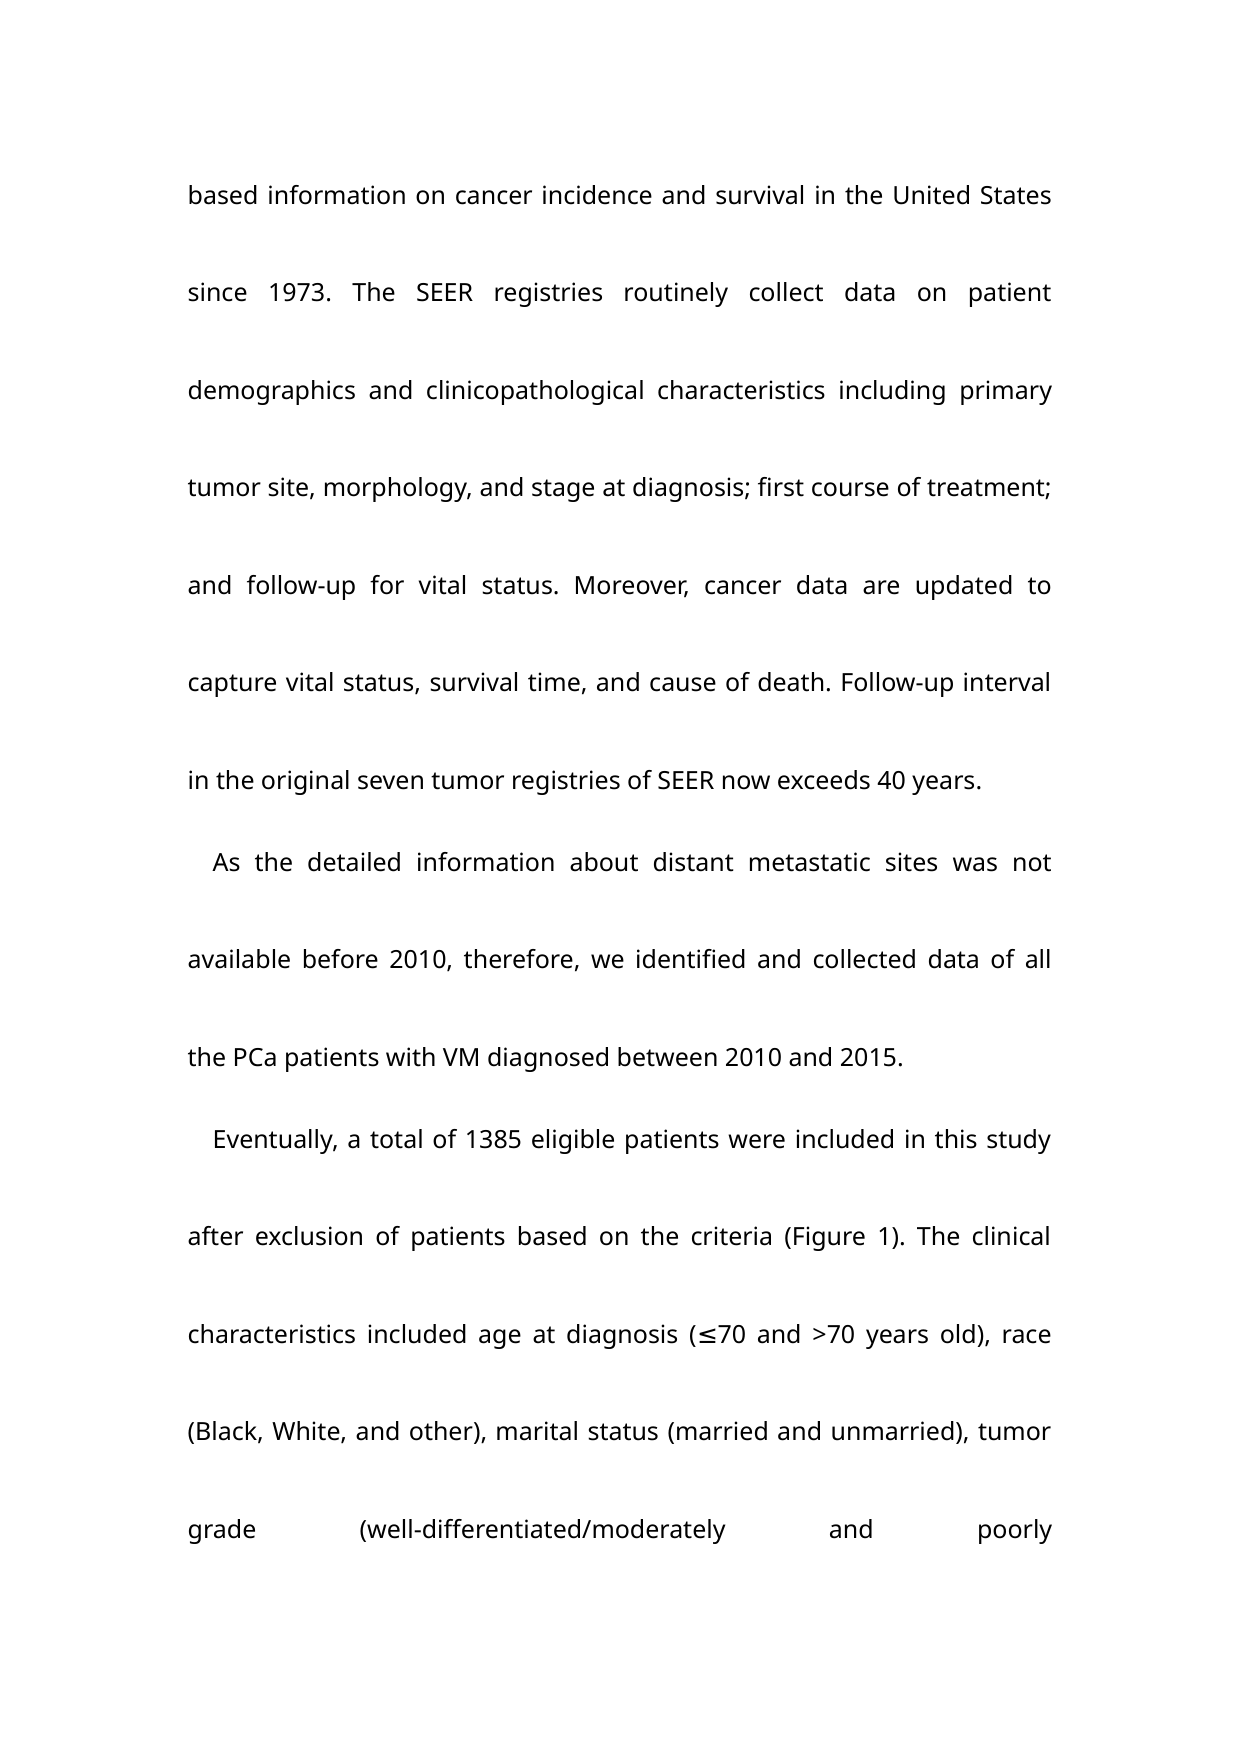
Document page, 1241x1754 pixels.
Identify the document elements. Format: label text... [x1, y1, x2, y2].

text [187, 1106, 1053, 1561]
text As the detailed information about distant metastatic sites was not available before 2010, therefore, we identified and collected data of all the PCa patients with VM diagnosed between 2010 and 2015. [187, 829, 1053, 1089]
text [187, 162, 1053, 812]
